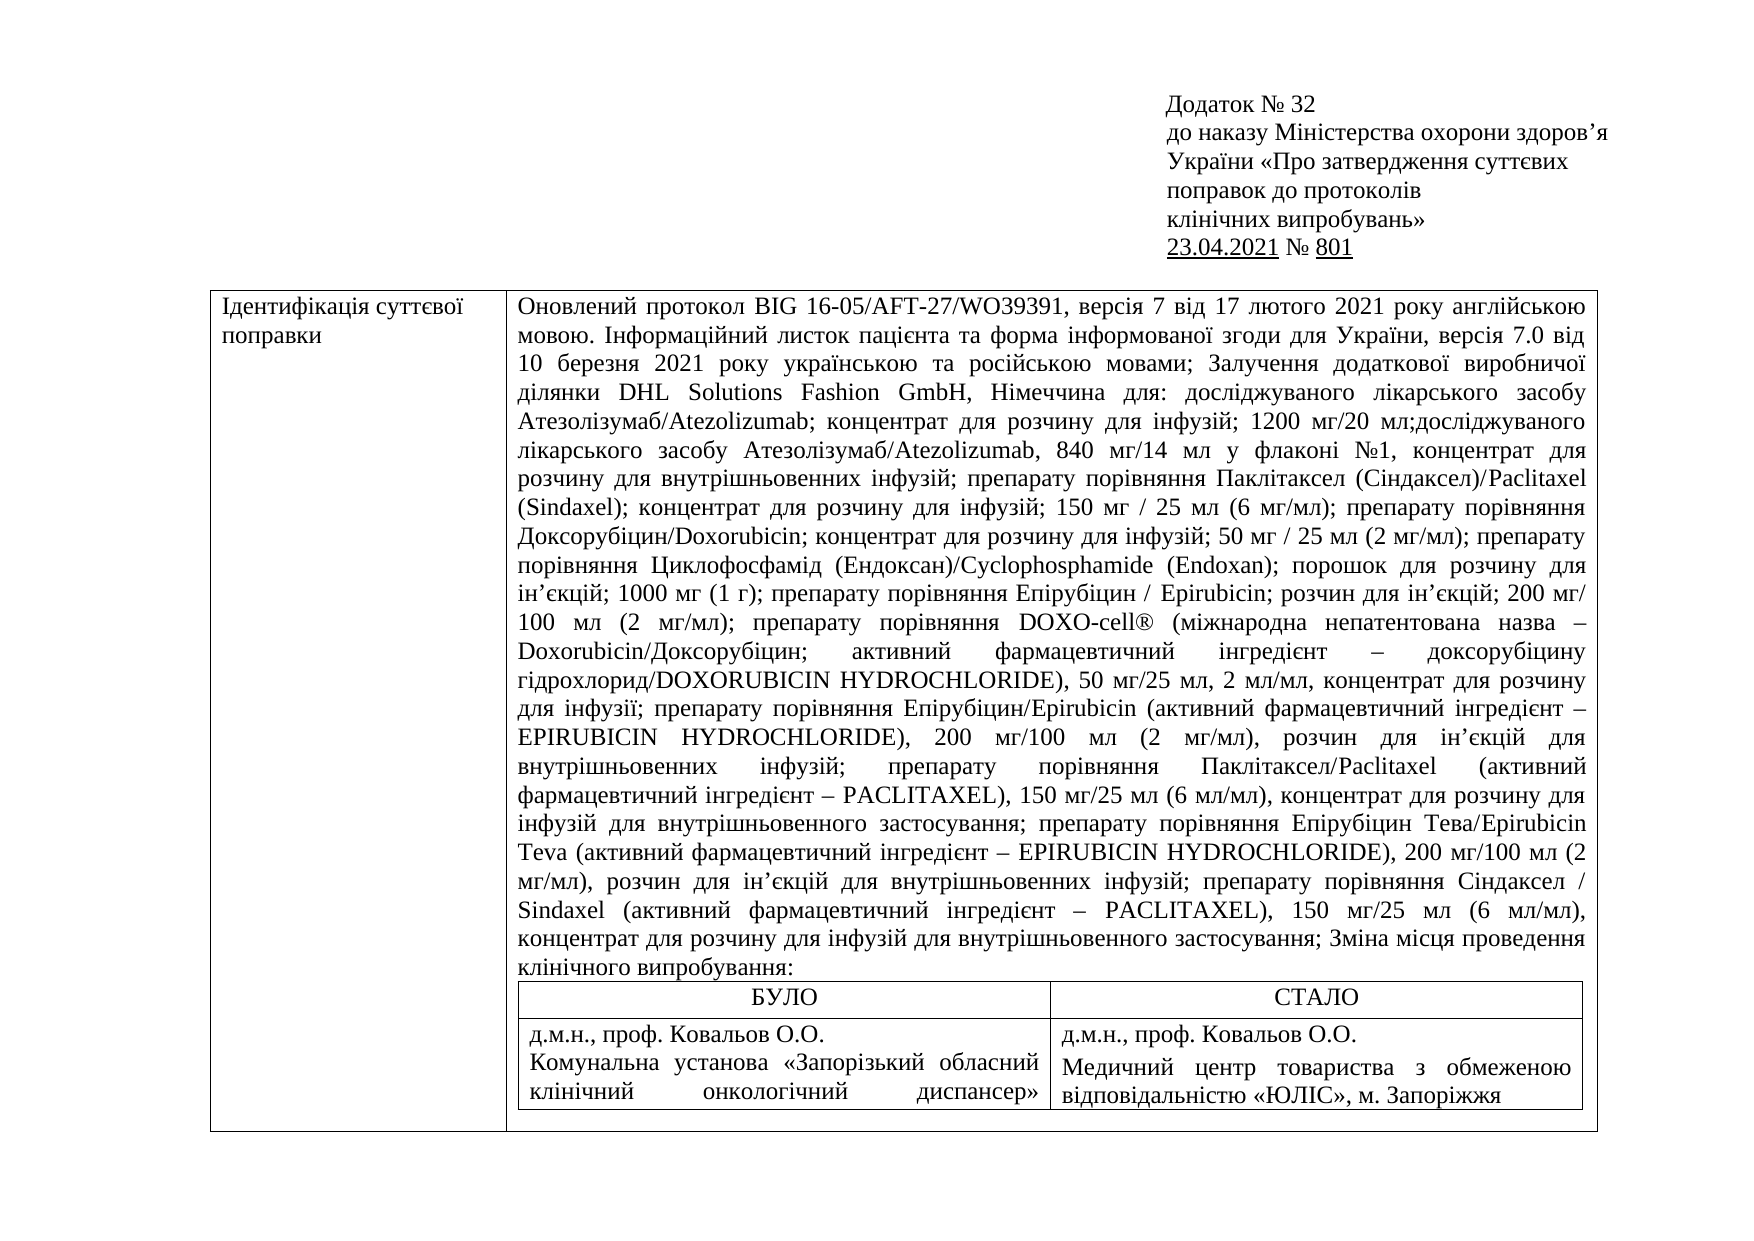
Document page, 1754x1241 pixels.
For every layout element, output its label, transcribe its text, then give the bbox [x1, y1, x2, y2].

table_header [211, 291, 506, 1131]
text до наказу Міністерства охорони здоров’я України «Про затвердження суттєвих [1167, 117, 1624, 175]
text поправок до протоколів [1167, 175, 1624, 204]
text 23.04.2021 № 801 [1167, 232, 1624, 261]
text Додаток № 32 [222, 89, 1624, 117]
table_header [507, 291, 1597, 1131]
text клінічних випробувань» [1167, 204, 1624, 232]
